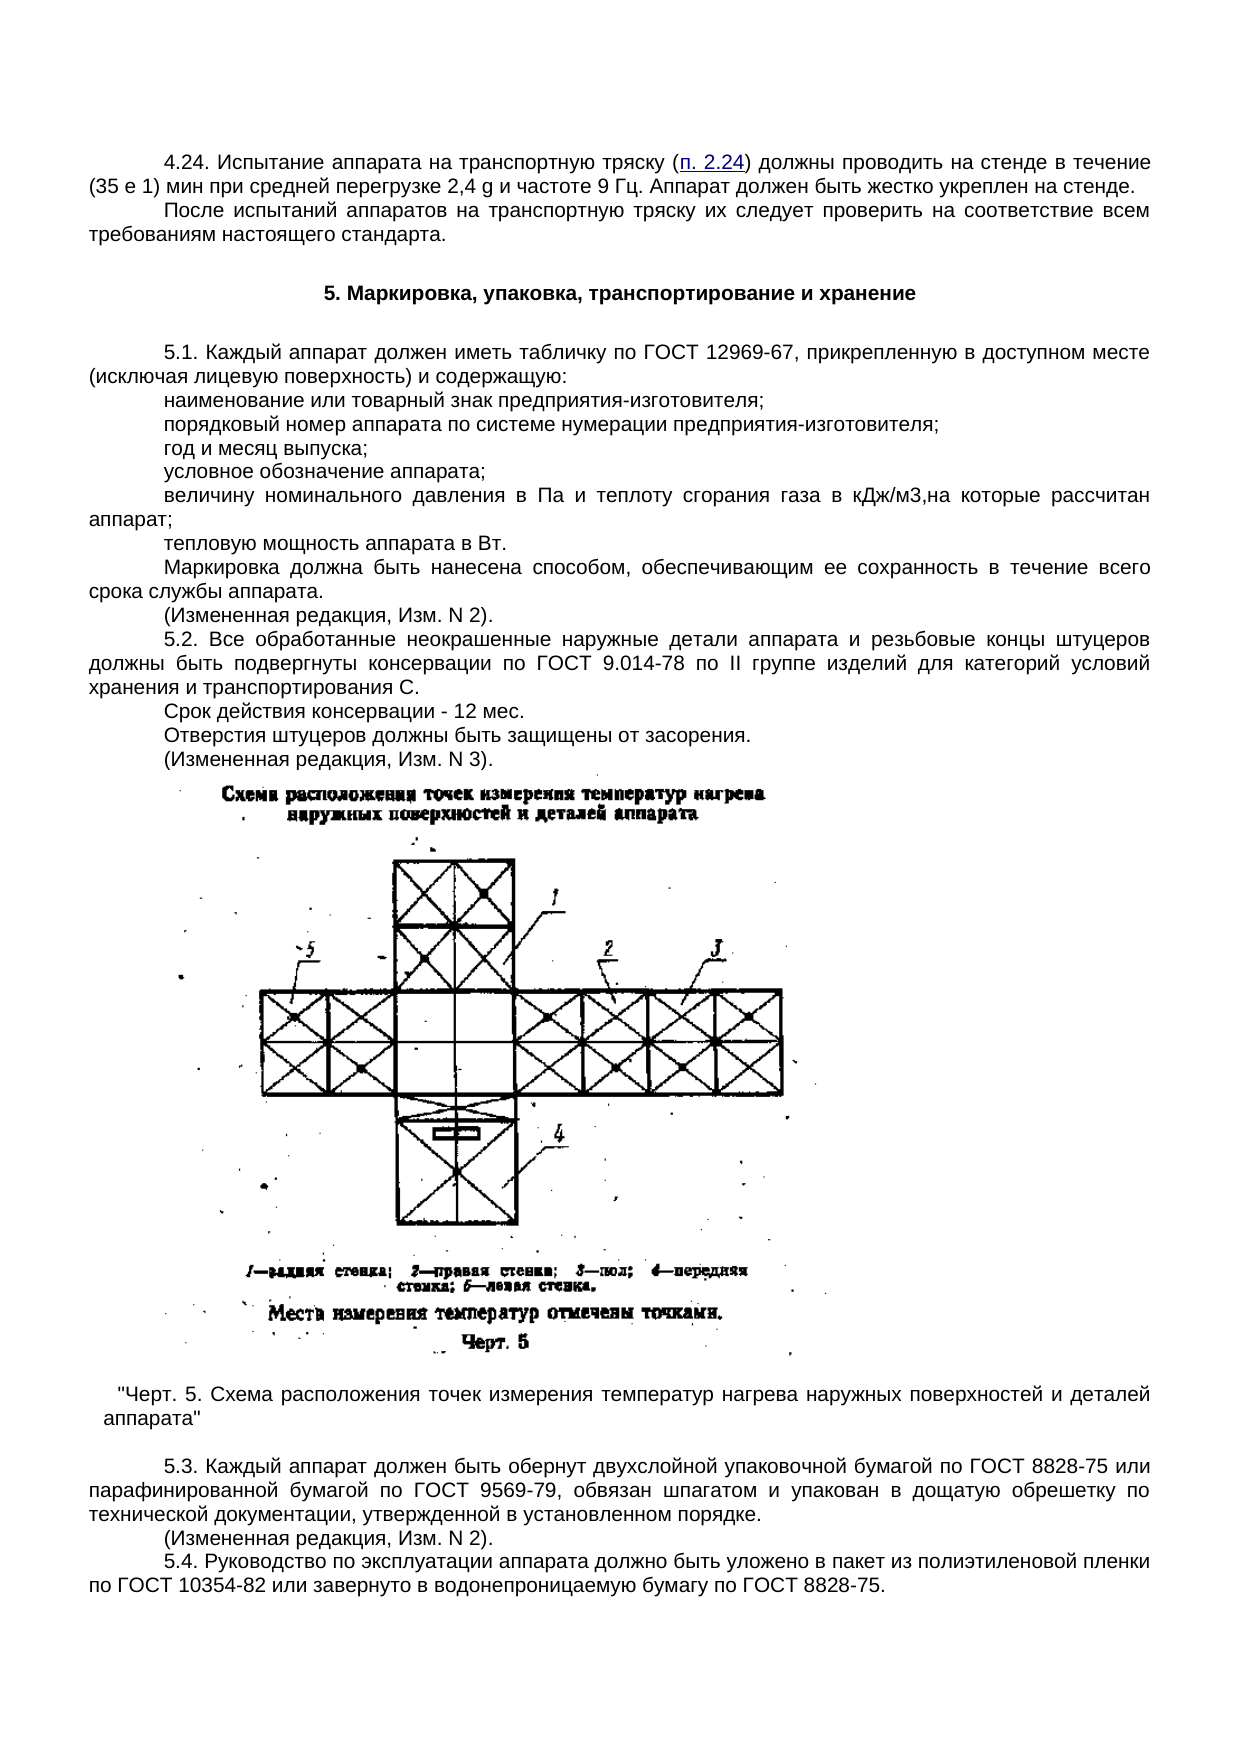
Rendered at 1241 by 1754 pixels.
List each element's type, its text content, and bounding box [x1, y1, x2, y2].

text условное обозначение аппарата; [88, 459, 1152, 483]
text (Измененная редакция, Изм. N 2). [88, 1525, 1152, 1549]
text 5.4. Руководство по эксплуатации аппарата должно быть уложено в пакет из полиэтиленовой пленки по ГОСТ 10354-82 или завернуто в водонепроницаемую бумагу по ГОСТ 8828-75. [88, 1549, 1152, 1597]
text 5.1. Каждый аппарат должен иметь табличку по ГОСТ 12969-67, прикрепленную в доступном месте (исключая лицевую поверхность) и содержащую: [88, 339, 1152, 387]
text наименование или товарный знак предприятия-изготовителя; [88, 387, 1152, 411]
text Маркировка должна быть нанесена способом, обеспечивающим ее сохранность в течение всего срока службы аппарата. [88, 555, 1152, 603]
text 4.24. Испытание аппарата на транспортную тряску (п. 2.24) должны проводить на стенде в течение (35 е 1) мин при средней перегрузке 2,4 g и частоте 9 Гц. Аппарат должен быть жестко укреплен на стенде. [88, 150, 1152, 198]
text 5.2. Все обработанные неокрашенные наружные детали аппарата и резьбовые концы штуцеров должны быть подвергнуты консервации по ГОСТ 9.014-78 пo II группе изделий для категорий условий хранения и транспортирования С. [88, 627, 1152, 699]
text (Измененная редакция, Изм. N 2). [88, 603, 1152, 627]
picture [163, 770, 834, 1359]
text (Измененная редакция, Изм. N 3). [88, 747, 1152, 771]
text Отверстия штуцеров должны быть защищены от засорения. [88, 723, 1152, 747]
text "Черт. 5. Схема расположения точек измерения температур нагрева наружных поверхностей и деталей аппарата" [103, 1382, 1152, 1430]
text тепловую мощность аппарата в Вт. [88, 531, 1152, 555]
text После испытаний аппаратов на транспортную тряску их следует проверить на соответствие всем требованиям настоящего стандарта. [88, 198, 1152, 246]
text порядковый номер аппарата по системе нумерации предприятия-изготовителя; [88, 411, 1152, 435]
text год и месяц выпуска; [88, 435, 1152, 459]
text Срок действия консервации - 12 мес. [88, 699, 1152, 723]
text величину номинального давления в Па и теплоту сгорания газа в кДж/м3,на которые рассчитан аппарат; [88, 483, 1152, 531]
text 5.3. Каждый аппарат должен быть обернут двухслойной упаковочной бумагой по ГОСТ 8828-75 или парафинированной бумагой по ГОСТ 9569-79, обвязан шпагатом и упакован в дощатую обрешетку по технической документации, утвержденной в установленном порядке. [88, 1453, 1152, 1525]
list 5. Маркировка, упаковка, транспортирование и хранение [88, 281, 1152, 305]
